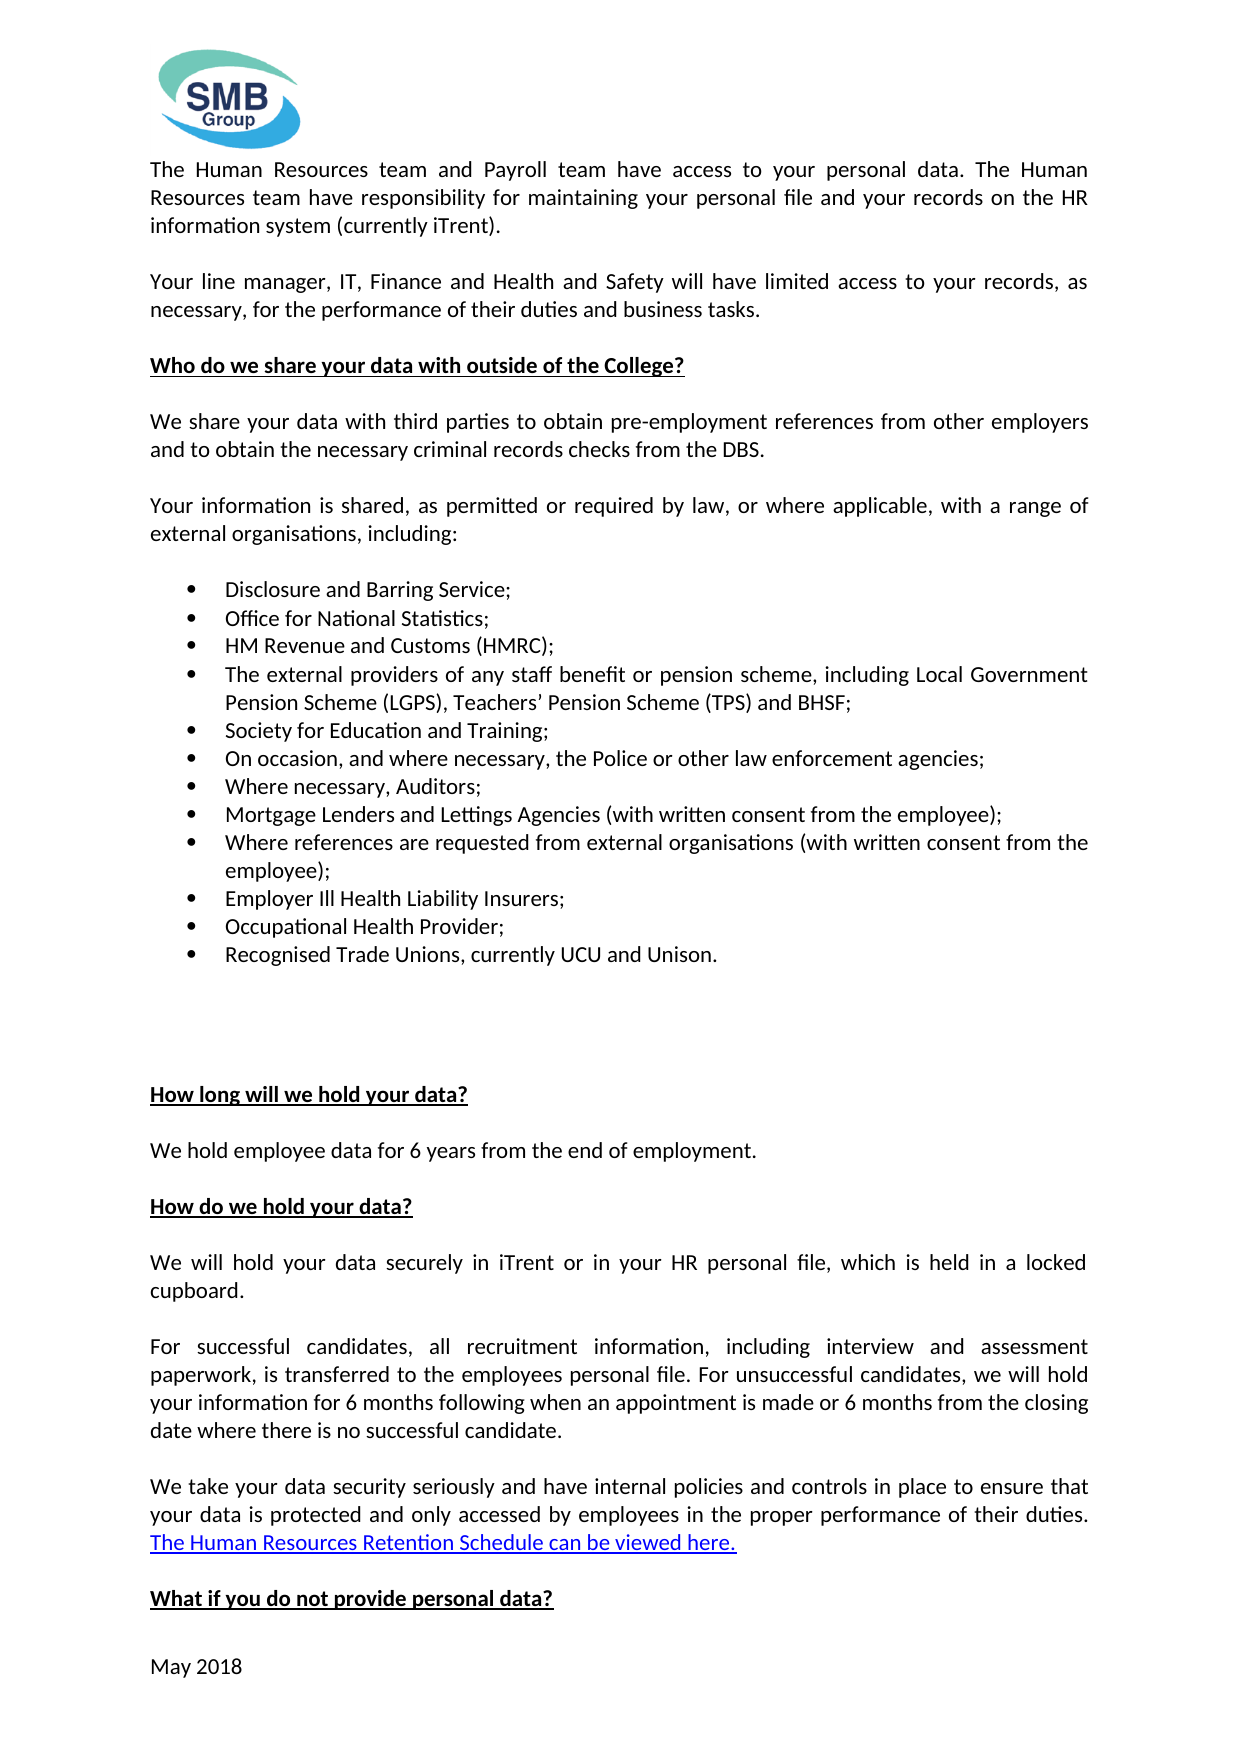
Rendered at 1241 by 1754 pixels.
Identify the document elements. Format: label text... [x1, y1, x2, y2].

list Where necessary, Auditors; [187, 772, 1090, 800]
text For successful candidates, all recruitment information, including interview and assessment paperwork, is transferred to the employees personal file. For unsuccessful candidates, we will hold your information for 6 months following when an appointment is made or 6 months from the closing date where there is no successful candidate. [150, 1332, 1090, 1444]
list Employer Ill Health Liability Insurers; [187, 884, 1090, 912]
list Mortgage Lenders and Lettings Agencies (with written consent from the employee); [187, 800, 1090, 828]
list Recognised Trade Unions, currently UCU and Unison. [187, 940, 1090, 968]
text We will hold your data securely in iTrent or in your HR personal file, which is held in a locked cupboard. [150, 1248, 1090, 1304]
list Society for Education and Training; [187, 716, 1090, 744]
list Disclosure and Barring Service; [187, 576, 1090, 604]
list The Human Resources team and Payroll team have access to your personal data. The Human Resources team have responsibility for maintaining your personal file and your records on the HR information system (currently iTrent). [150, 155, 1090, 239]
list The external providers of any staff benefit or pension scheme, including Local Government Pension Scheme (LGPS), Teachers’ Pension Scheme (TPS) and BHSF; [187, 660, 1090, 716]
list We share your data with third parties to obtain pre-employment references from other employers and to obtain the necessary criminal records checks from the DBS. [150, 407, 1090, 463]
text How do we hold your data? [150, 1192, 1090, 1220]
list Occupational Health Provider; [187, 912, 1090, 940]
list Your information is shared, as permitted or required by law, or where applicable, with a range of external organisations, including: [150, 492, 1090, 548]
list Who do we share your data with outside of the College? [150, 351, 1090, 379]
text We take your data security seriously and have internal policies and controls in place to ensure that your data is protected and only accessed by employees in the proper performance of their duties. The Human Resources Retention Schedule can be viewed here. [150, 1472, 1090, 1556]
text How long will we hold your data? [150, 1080, 1090, 1108]
list Office for National Statistics; [187, 604, 1090, 632]
text We hold employee data for 6 years from the end of employment. [150, 1136, 1090, 1164]
list Where references are requested from external organisations (with written consent from the employee); [187, 828, 1090, 884]
list Your line manager, IT, Finance and Health and Safety will have limited access to your records, as necessary, for the performance of their duties and business tasks. [150, 267, 1090, 323]
list On occasion, and where necessary, the Police or other law enforcement agencies; [187, 744, 1090, 772]
text What if you do not provide personal data? [150, 1584, 1090, 1612]
list HM Revenue and Customs (HMRC); [187, 632, 1090, 660]
picture [150, 44, 308, 156]
